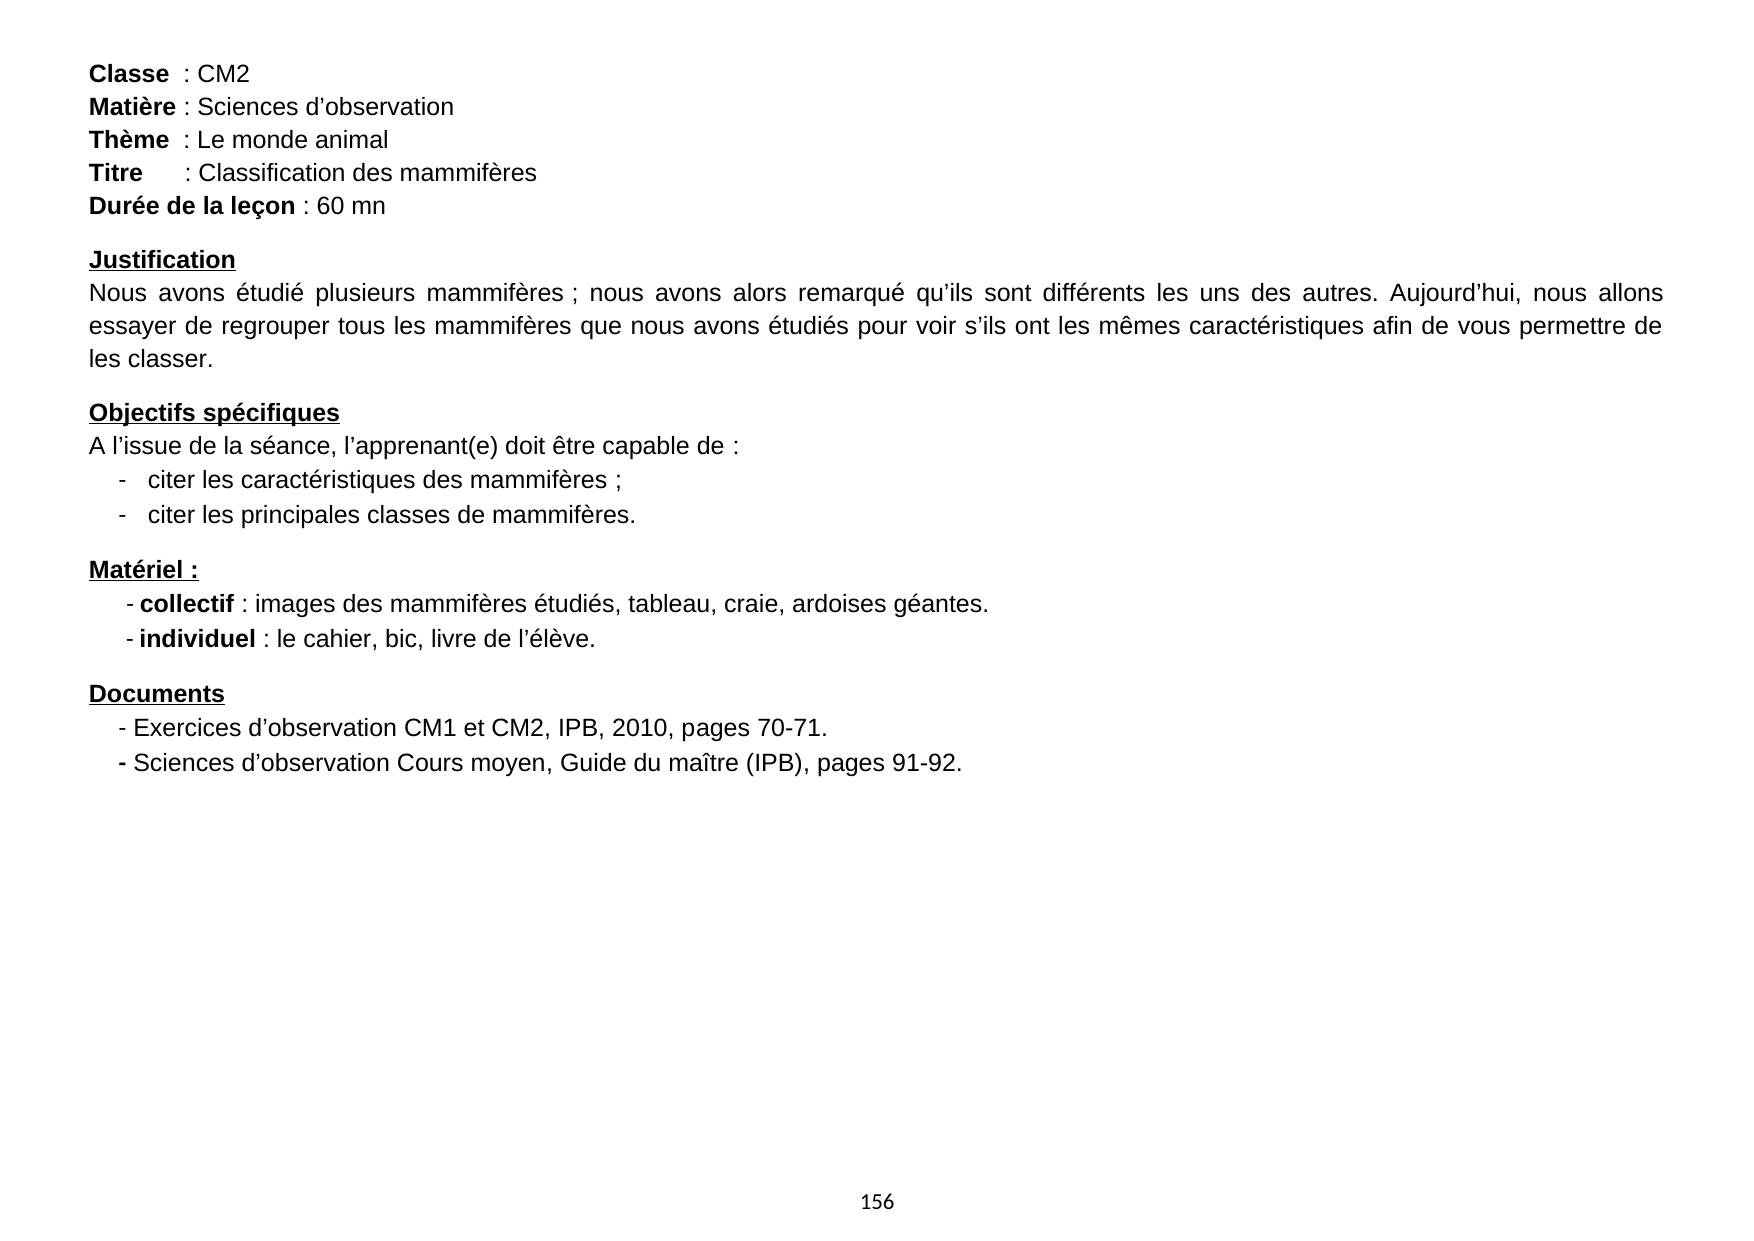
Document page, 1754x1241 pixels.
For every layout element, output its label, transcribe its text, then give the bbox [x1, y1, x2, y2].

text Nous avons étudié plusieurs mammifères ; nous avons alors remarqué qu’ils sont différents les uns des autres. Aujourd’hui, nous allons essayer de regrouper tous les mammifères que nous avons étudiés pour voir s’ils ont les mêmes caractéristiques afin de vous permettre de les classer. [89, 278, 1665, 373]
list Sciences d’observation Cours moyen, Guide du maître (IPB), pages 91-92. [118, 747, 1665, 777]
text Classe : CM2 [89, 59, 1665, 88]
list citer les principales classes de mammifères. [118, 499, 1665, 529]
text Durée de la leçon : 60 mn [89, 191, 1665, 220]
text Thème : Le monde animal [89, 125, 1665, 154]
list collectif : images des mammifères étudiés, tableau, craie, ardoises géantes. [126, 588, 1665, 618]
list citer les caractéristiques des mammifères ; [118, 464, 1665, 494]
text Matière : Sciences d’observation [89, 92, 1665, 121]
text A l’issue de la séance, l’apprenant(e) doit être capable de : [89, 431, 1665, 460]
text Objectifs spécifiques [89, 398, 1665, 427]
text Titre : Classification des mammifères [89, 158, 1665, 187]
list Exercices d’observation CM1 et CM2, IPB, 2010, pages 70-71. [118, 712, 1665, 742]
text Documents [89, 679, 1665, 707]
text Justification [89, 245, 1665, 274]
text Matériel : [89, 555, 1665, 583]
list individuel : le cahier, bic, livre de l’élève. [126, 623, 1665, 653]
